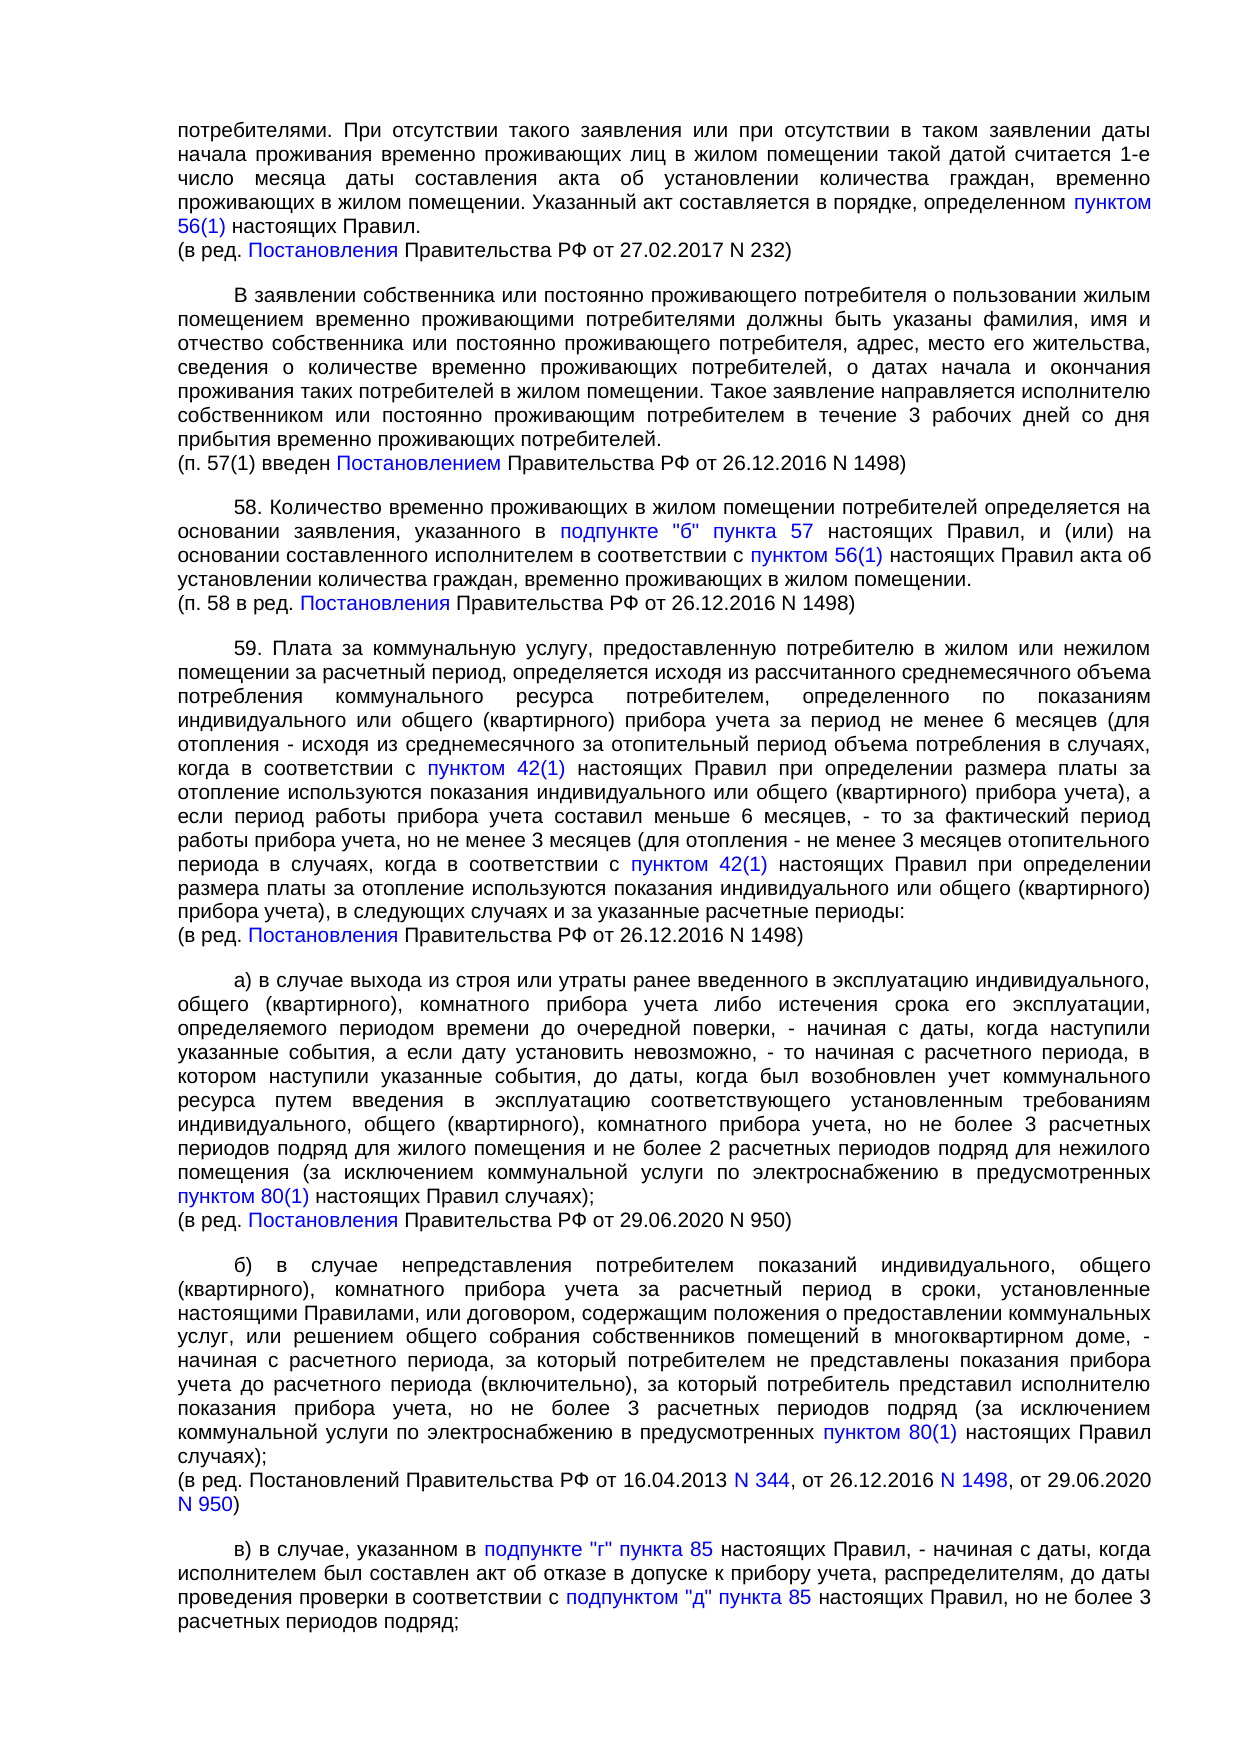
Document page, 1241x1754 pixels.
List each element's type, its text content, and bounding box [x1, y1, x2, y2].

text а) в случае выхода из строя или утраты ранее введенного в эксплуатацию индивидуального, общего (квартирного), комнатного прибора учета либо истечения срока его эксплуатации, определяемого периодом времени до очередной поверки, - начиная с даты, когда наступили указанные события, а если дату установить невозможно, - то начиная с расчетного периода, в котором наступили указанные события, до даты, когда был возобновлен учет коммунального ресурса путем введения в эксплуатацию соответствующего установленным требованиям индивидуального, общего (квартирного), комнатного прибора учета, но не более 3 расчетных периодов подряд для жилого помещения и не более 2 расчетных периодов подряд для нежилого помещения (за исключением коммунальной услуги по электроснабжению в предусмотренных пунктом 80(1) настоящих Правил случаях); [177, 968, 1152, 1208]
text б) в случае непредставления потребителем показаний индивидуального, общего (квартирного), комнатного прибора учета за расчетный период в сроки, установленные настоящими Правилами, или договором, содержащим положения о предоставлении коммунальных услуг, или решением общего собрания собственников помещений в многоквартирном доме, - начиная с расчетного периода, за который потребителем не представлены показания прибора учета до расчетного периода (включительно), за который потребитель представил исполнителю показания прибора учета, но не более 3 расчетных периодов подряд (за исключением коммунальной услуги по электроснабжению в предусмотренных пунктом 80(1) настоящих Правил случаях); [177, 1252, 1152, 1468]
text (в ред. Постановления Правительства РФ от 27.02.2017 N 232) [177, 238, 1152, 262]
text В заявлении собственника или постоянно проживающего потребителя о пользовании жилым помещением временно проживающими потребителями должны быть указаны фамилия, имя и отчество собственника или постоянно проживающего потребителя, адрес, место его жительства, сведения о количестве временно проживающих потребителей, о датах начала и окончания проживания таких потребителей в жилом помещении. Такое заявление направляется исполнителю собственником или постоянно проживающим потребителем в течение 3 рабочих дней со дня прибытия временно проживающих потребителей. [177, 283, 1152, 450]
text (в ред. Постановления Правительства РФ от 29.06.2020 N 950) [177, 1208, 1152, 1232]
text в) в случае, указанном в подпункте "г" пункта 85 настоящих Правил, - начиная с даты, когда исполнителем был составлен акт об отказе в допуске к прибору учета, распределителям, до даты проведения проверки в соответствии с подпунктом "д" пункта 85 настоящих Правил, но не более 3 расчетных периодов подряд; [177, 1537, 1152, 1633]
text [177, 118, 1152, 238]
text 59. Плата за коммунальную услугу, предоставленную потребителю в жилом или нежилом помещении за расчетный период, определяется исходя из рассчитанного среднемесячного объема потребления коммунального ресурса потребителем, определенного по показаниям индивидуального или общего (квартирного) прибора учета за период не менее 6 месяцев (для отопления - исходя из среднемесячного за отопительный период объема потребления в случаях, когда в соответствии с пунктом 42(1) настоящих Правил при определении размера платы за отопление используются показания индивидуального или общего (квартирного) прибора учета), а если период работы прибора учета составил меньше 6 месяцев, - то за фактический период работы прибора учета, но не менее 3 месяцев (для отопления - не менее 3 месяцев отопительного периода в случаях, когда в соответствии с пунктом 42(1) настоящих Правил при определении размера платы за отопление используются показания индивидуального или общего (квартирного) прибора учета), в следующих случаях и за указанные расчетные периоды: [177, 636, 1152, 923]
text (в ред. Постановлений Правительства РФ от 16.04.2013 N 344, от 26.12.2016 N 1498, от 29.06.2020 N 950) [177, 1468, 1152, 1516]
text (п. 57(1) введен Постановлением Правительства РФ от 26.12.2016 N 1498) [177, 450, 1152, 474]
text (в ред. Постановления Правительства РФ от 26.12.2016 N 1498) [177, 923, 1152, 947]
text 58. Количество временно проживающих в жилом помещении потребителей определяется на основании заявления, указанного в подпункте "б" пункта 57 настоящих Правил, и (или) на основании составленного исполнителем в соответствии с пунктом 56(1) настоящих Правил акта об установлении количества граждан, временно проживающих в жилом помещении. [177, 495, 1152, 591]
text (п. 58 в ред. Постановления Правительства РФ от 26.12.2016 N 1498) [177, 591, 1152, 615]
